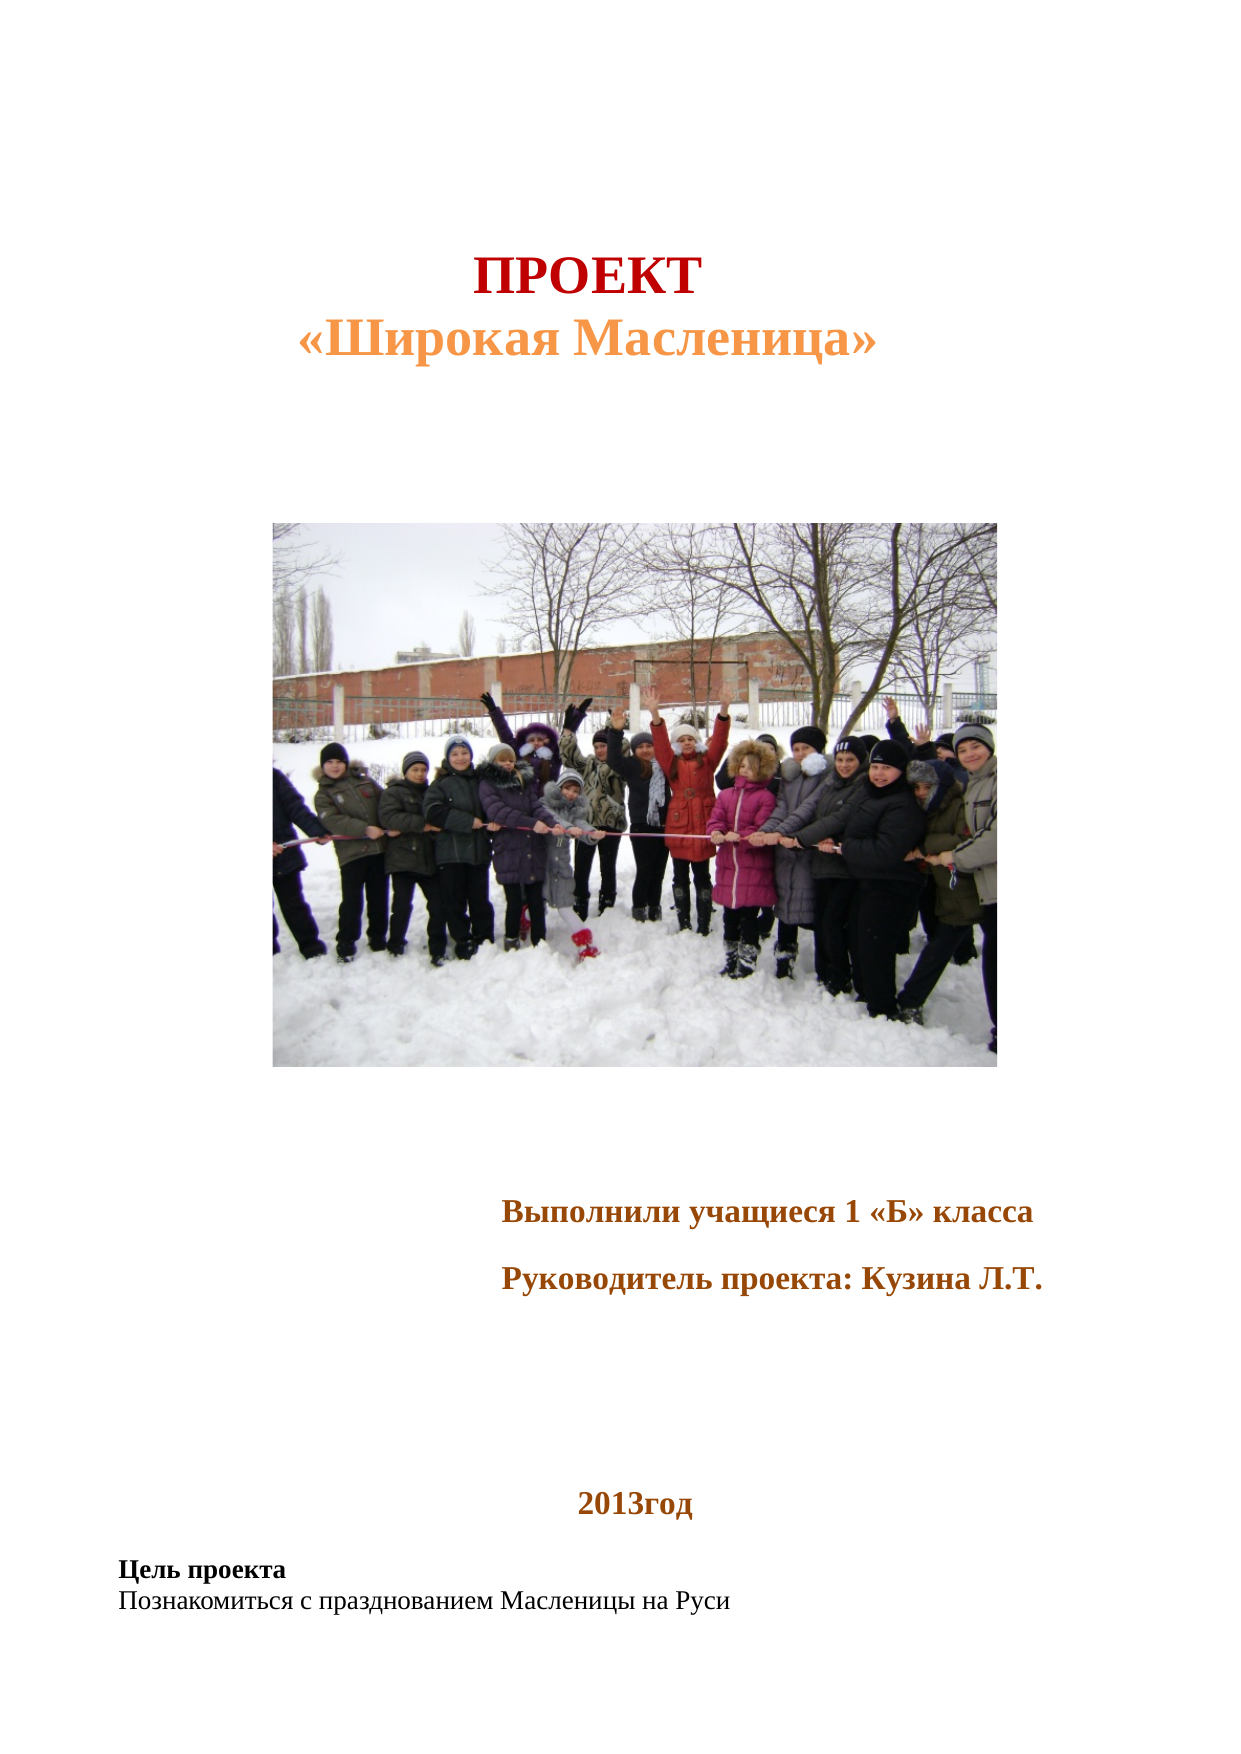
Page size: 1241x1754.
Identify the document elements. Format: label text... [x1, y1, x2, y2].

text Познакомиться с празднованием Масленицы на Руси [118, 1584, 1152, 1615]
text 2013год [118, 1483, 1152, 1522]
text Руководитель проекта: Кузина Л.Т. [118, 1258, 1152, 1296]
text «Широкая Масленица» [24, 305, 1152, 367]
picture [272, 523, 998, 1067]
text ПРОЕКТ [24, 243, 1152, 305]
text Выполнили учащиеся 1 «Б» класса [118, 1191, 1152, 1229]
text Цель проекта [118, 1553, 1152, 1584]
